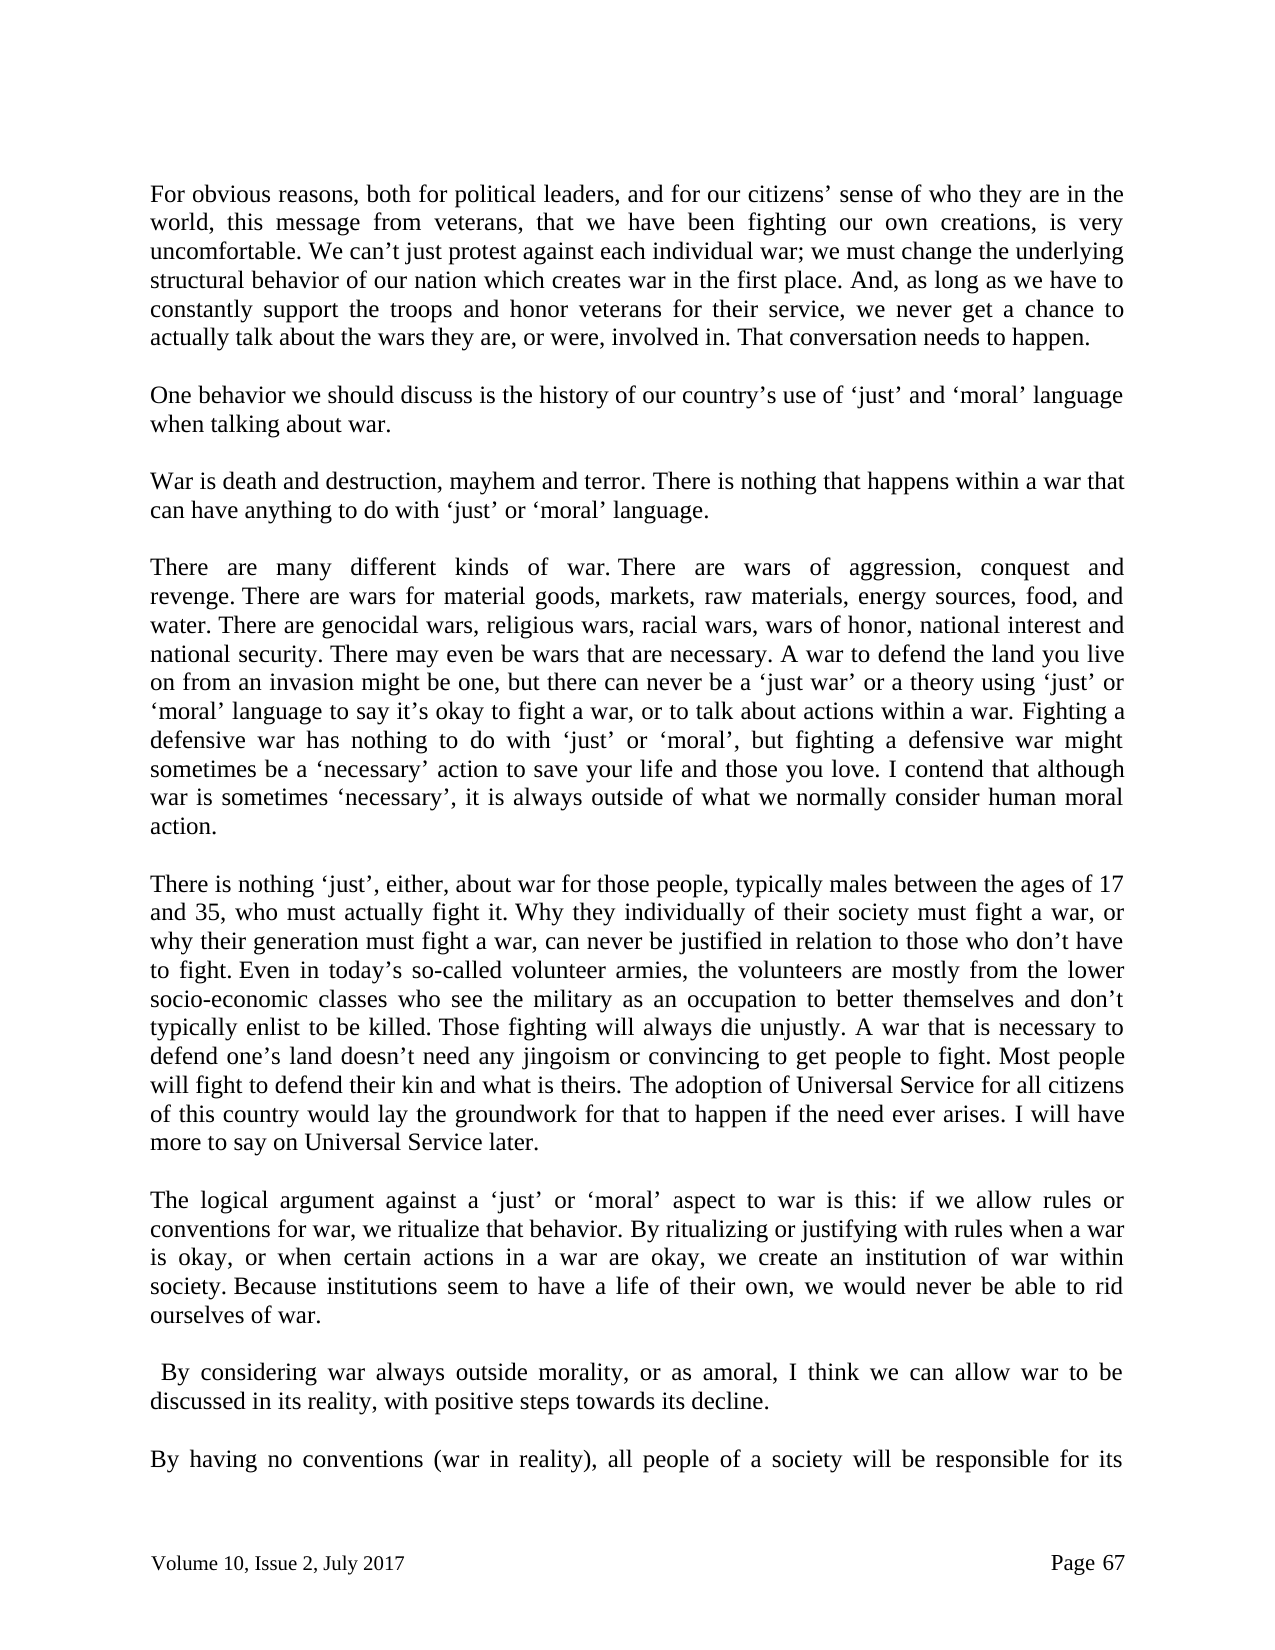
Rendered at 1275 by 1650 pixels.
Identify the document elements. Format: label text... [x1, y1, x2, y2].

text There is nothing ‘just’, either, about war for those people, typically males between the ages of 17 and 35, who must actually fight it. Why they individually of their society must fight a war, or why their generation must fight a war, can never be justified in relation to those who don’t have to fight. Even in today’s so-called volunteer armies, the volunteers are mostly from the lower socio-economic classes who see the military as an occupation to better themselves and don’t typically enlist to be killed. Those fighting will always die unjustly. A war that is necessary to defend one’s land doesn’t need any jingoism or convincing to get people to fight. Most people will fight to defend their kin and what is theirs. The adoption of Universal Service for all citizens of this country would lay the groundwork for that to happen if the need ever arises. I will have more to say on Universal Service later. [150, 840, 1125, 1156]
text One behavior we should discuss is the history of our country’s use of ‘just’ and ‘moral’ language when talking about war. [150, 351, 1125, 437]
text By considering war always outside morality, or as amoral, I think we can allow war to be discussed in its reality, with positive steps towards its decline. [150, 1329, 1125, 1415]
text For obvious reasons, both for political leaders, and for our citizens’ sense of who they are in the world, this message from veterans, that we have been fighting our own creations, is very uncomfortable. We can’t just protest against each individual war; we must change the underlying structural behavior of our nation which creates war in the first place. And, as long as we have to constantly support the troops and honor veterans for their service, we never get a chance to actually talk about the wars they are, or were, involved in. That conversation needs to happen. [150, 150, 1125, 351]
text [150, 1415, 1125, 1472]
text The logical argument against a ‘just’ or ‘moral’ aspect to war is this: if we allow rules or conventions for war, we ritualize that behavior. By ritualizing or justifying with rules when a war is okay, or when certain actions in a war are okay, we create an institution of war within society. Because institutions seem to have a life of their own, we would never be able to rid ourselves of war. [150, 1156, 1125, 1329]
text War is death and destruction, mayhem and terror. There is nothing that happens within a war that can have anything to do with ‘just’ or ‘moral’ language. [150, 437, 1125, 524]
text There are many different kinds of war. There are wars of aggression, conquest and revenge. There are wars for material goods, markets, raw materials, energy sources, food, and water. There are genocidal wars, religious wars, racial wars, wars of honor, national interest and national security. There may even be wars that are necessary. A war to defend the land you live on from an invasion might be one, but there can never be a ‘just war’ or a theory using ‘just’ or ‘moral’ language to say it’s okay to fight a war, or to talk about actions within a war. Fighting a defensive war has nothing to do with ‘just’ or ‘moral’, but fighting a defensive war might sometimes be a ‘necessary’ action to save your life and those you love. I contend that although war is sometimes ‘necessary’, it is always outside of what we normally consider human moral action. [150, 524, 1125, 840]
